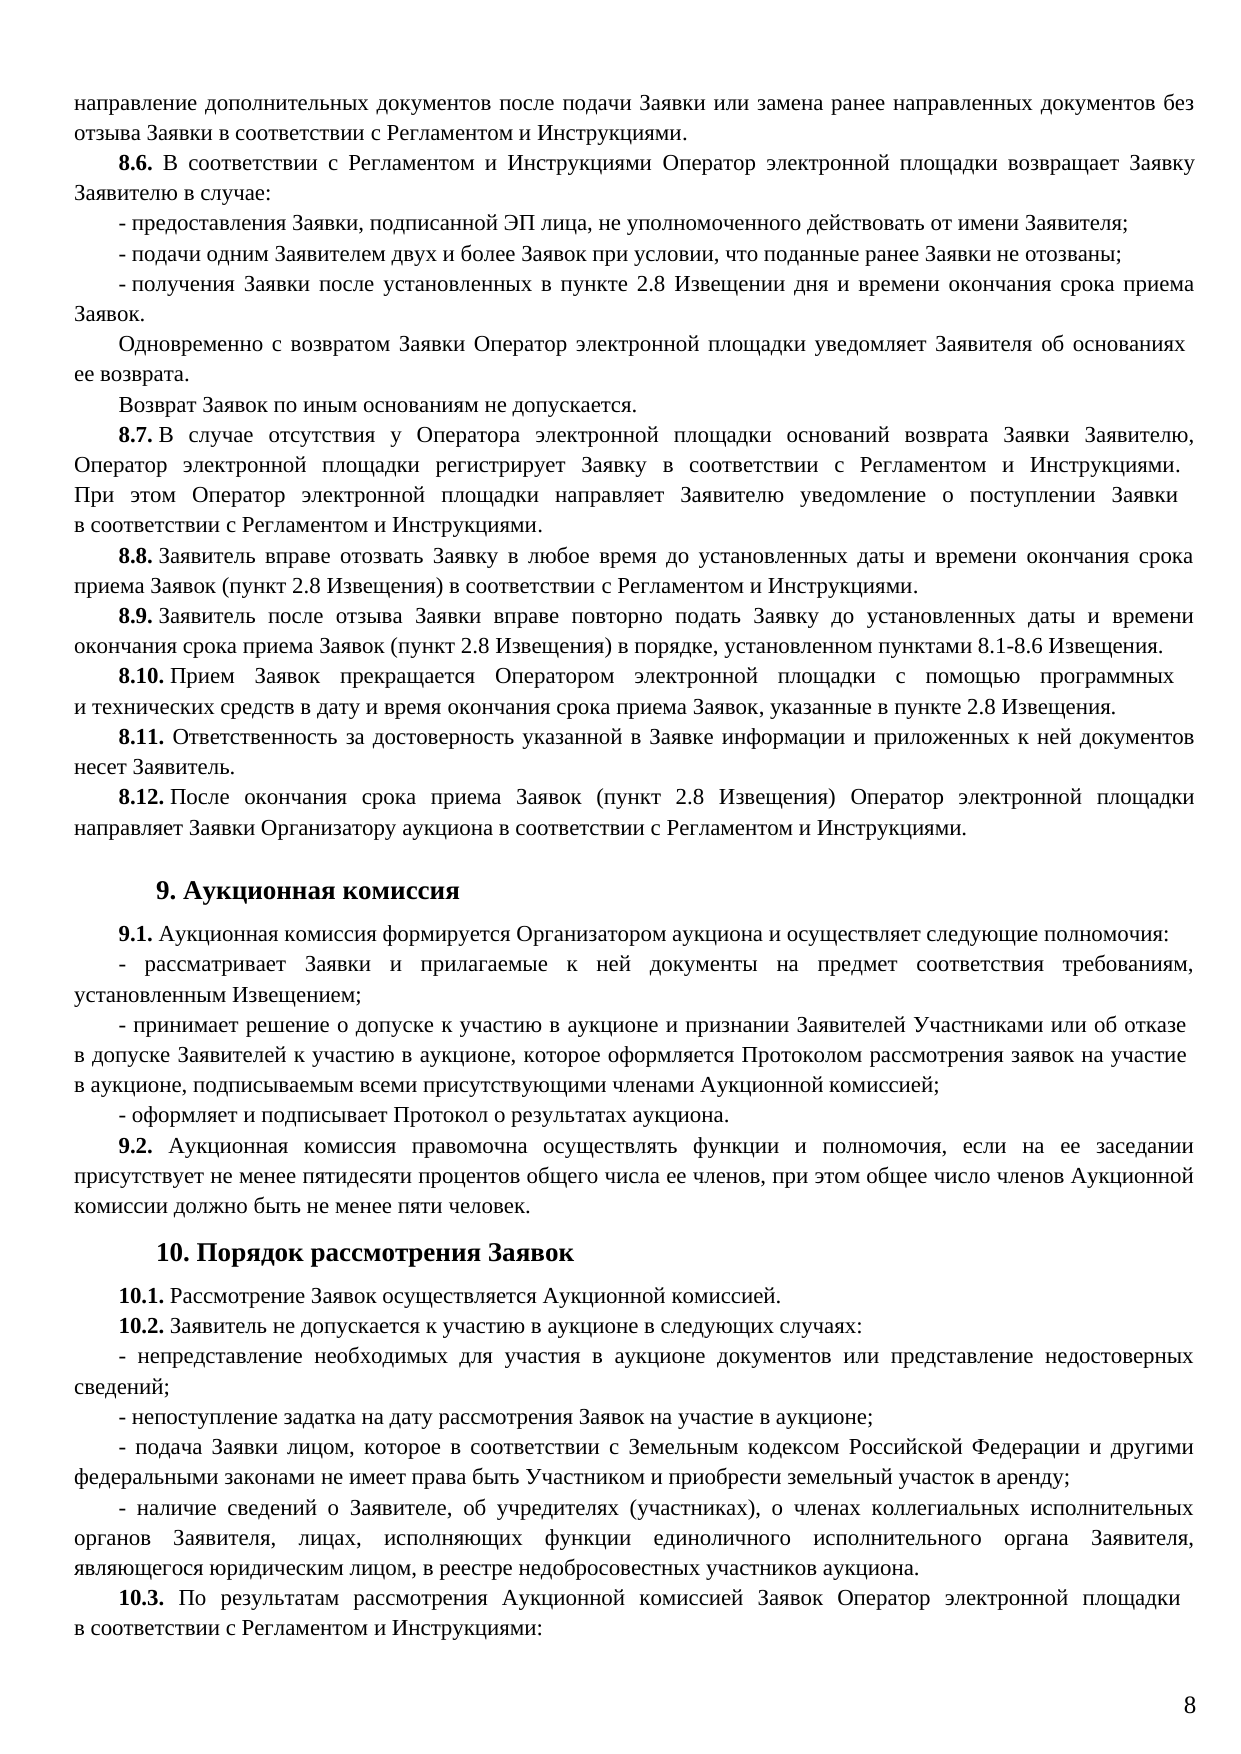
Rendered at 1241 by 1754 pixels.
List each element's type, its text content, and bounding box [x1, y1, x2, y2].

text 8.6. В соответствии с Регламентом и Инструкциями Оператор электронной площадки возвращает Заявку Заявителю в случае: [74, 149, 1196, 206]
text - подача Заявки лицом, которое в соответствии с Земельным кодексом Российской Федерации и другими федеральными законами не имеет права быть Участником и приобрести земельный участок в аренду; [74, 1433, 1196, 1490]
text - получения Заявки после установленных в пункте 2.8 Извещении дня и времени окончания срока приема Заявок. [74, 270, 1196, 326]
text 8.7. В случае отсутствия у Оператора электронной площадки оснований возврата Заявки Заявителю, Оператор электронной площадки регистрирует Заявку в соответствии с Регламентом и Инструкциями. При этом Оператор электронной площадки направляет Заявителю уведомление о поступлении Заявки в соответствии с Регламентом и Инструкциями. [74, 421, 1196, 538]
text - подачи одним Заявителем двух и более Заявок при условии, что поданные ранее Заявки не отозваны; [74, 240, 1196, 266]
text - оформляет и подписывает Протокол о результатах аукциона. [74, 1101, 1196, 1128]
text 8.12. После окончания срока приема Заявок (пункт 2.8 Извещения) Оператор электронной площадки направляет Заявки Организатору аукциона в соответствии с Регламентом и Инструкциями. [74, 783, 1196, 840]
text - непредставление необходимых для участия в аукционе документов или представление недостоверных сведений; [74, 1343, 1196, 1399]
text - непоступление задатка на дату рассмотрения Заявок на участие в аукционе; [74, 1403, 1196, 1429]
text - принимает решение о допуске к участию в аукционе и признании Заявителей Участниками или об отказе в допуске Заявителей к участию в аукционе, которое оформляется Протоколом рассмотрения заявок на участие в аукционе, подписываемым всеми присутствующими членами Аукционной комиссией; [74, 1011, 1196, 1098]
text - предоставления Заявки, подписанной ЭП лица, не уполномоченного действовать от имени Заявителя; [74, 209, 1196, 236]
text 10.3. По результатам рассмотрения Аукционной комиссией Заявок Оператор электронной площадки в соответствии с Регламентом и Инструкциями: [74, 1584, 1196, 1641]
text Возврат Заявок по иным основаниям не допускается. [74, 391, 1196, 417]
text 8.11. Ответственность за достоверность указанной в Заявке информации и приложенных к ней документов несет Заявитель. [74, 723, 1196, 779]
text - рассматривает Заявки и прилагаемые к ней документы на предмет соответствия требованиям, установленным Извещением; [74, 950, 1196, 1007]
text 8.9. Заявитель после отзыва Заявки вправе повторно подать Заявку до установленных даты и времени окончания срока приема Заявок (пункт 2.8 Извещения) в порядке, установленном пунктами 8.1-8.6 Извещения. [74, 602, 1196, 659]
text Одновременно с возвратом Заявки Оператор электронной площадки уведомляет Заявителя об основаниях ее возврата. [74, 330, 1196, 387]
text 8.10. Прием Заявок прекращается Оператором электронной площадки с помощью программных и технических средств в дату и время окончания срока приема Заявок, указанные в пункте 2.8 Извещения. [74, 663, 1196, 719]
text 8.8. Заявитель вправе отозвать Заявку в любое время до установленных даты и времени окончания срока приема Заявок (пункт 2.8 Извещения) в соответствии с Регламентом и Инструкциями. [74, 542, 1196, 598]
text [74, 89, 1196, 145]
text 10.1. Рассмотрение Заявок осуществляется Аукционной комиссией. [74, 1282, 1196, 1308]
text 9.2. Аукционная комиссия правомочна осуществлять функции и полномочия, если на ее заседании присутствует не менее пятидесяти процентов общего числа ее членов, при этом общее число членов Аукционной комиссии должно быть не менее пяти человек. [74, 1132, 1196, 1218]
text 9.1. Аукционная комиссия формируется Организатором аукциона и осуществляет следующие полномочия: [74, 920, 1196, 947]
text 10.2. Заявитель не допускается к участию в аукционе в следующих случаях: [74, 1312, 1196, 1339]
subtitle 10. Порядок рассмотрения Заявок [156, 1236, 1196, 1267]
text - наличие сведений о Заявителе, об учредителях (участниках), о членах коллегиальных исполнительных органов Заявителя, лицах, исполняющих функции единоличного исполнительного органа Заявителя, являющегося юридическим лицом, в реестре недобросовестных участников аукциона. [74, 1494, 1196, 1580]
subtitle 9. Аукционная комиссия [156, 874, 1196, 905]
